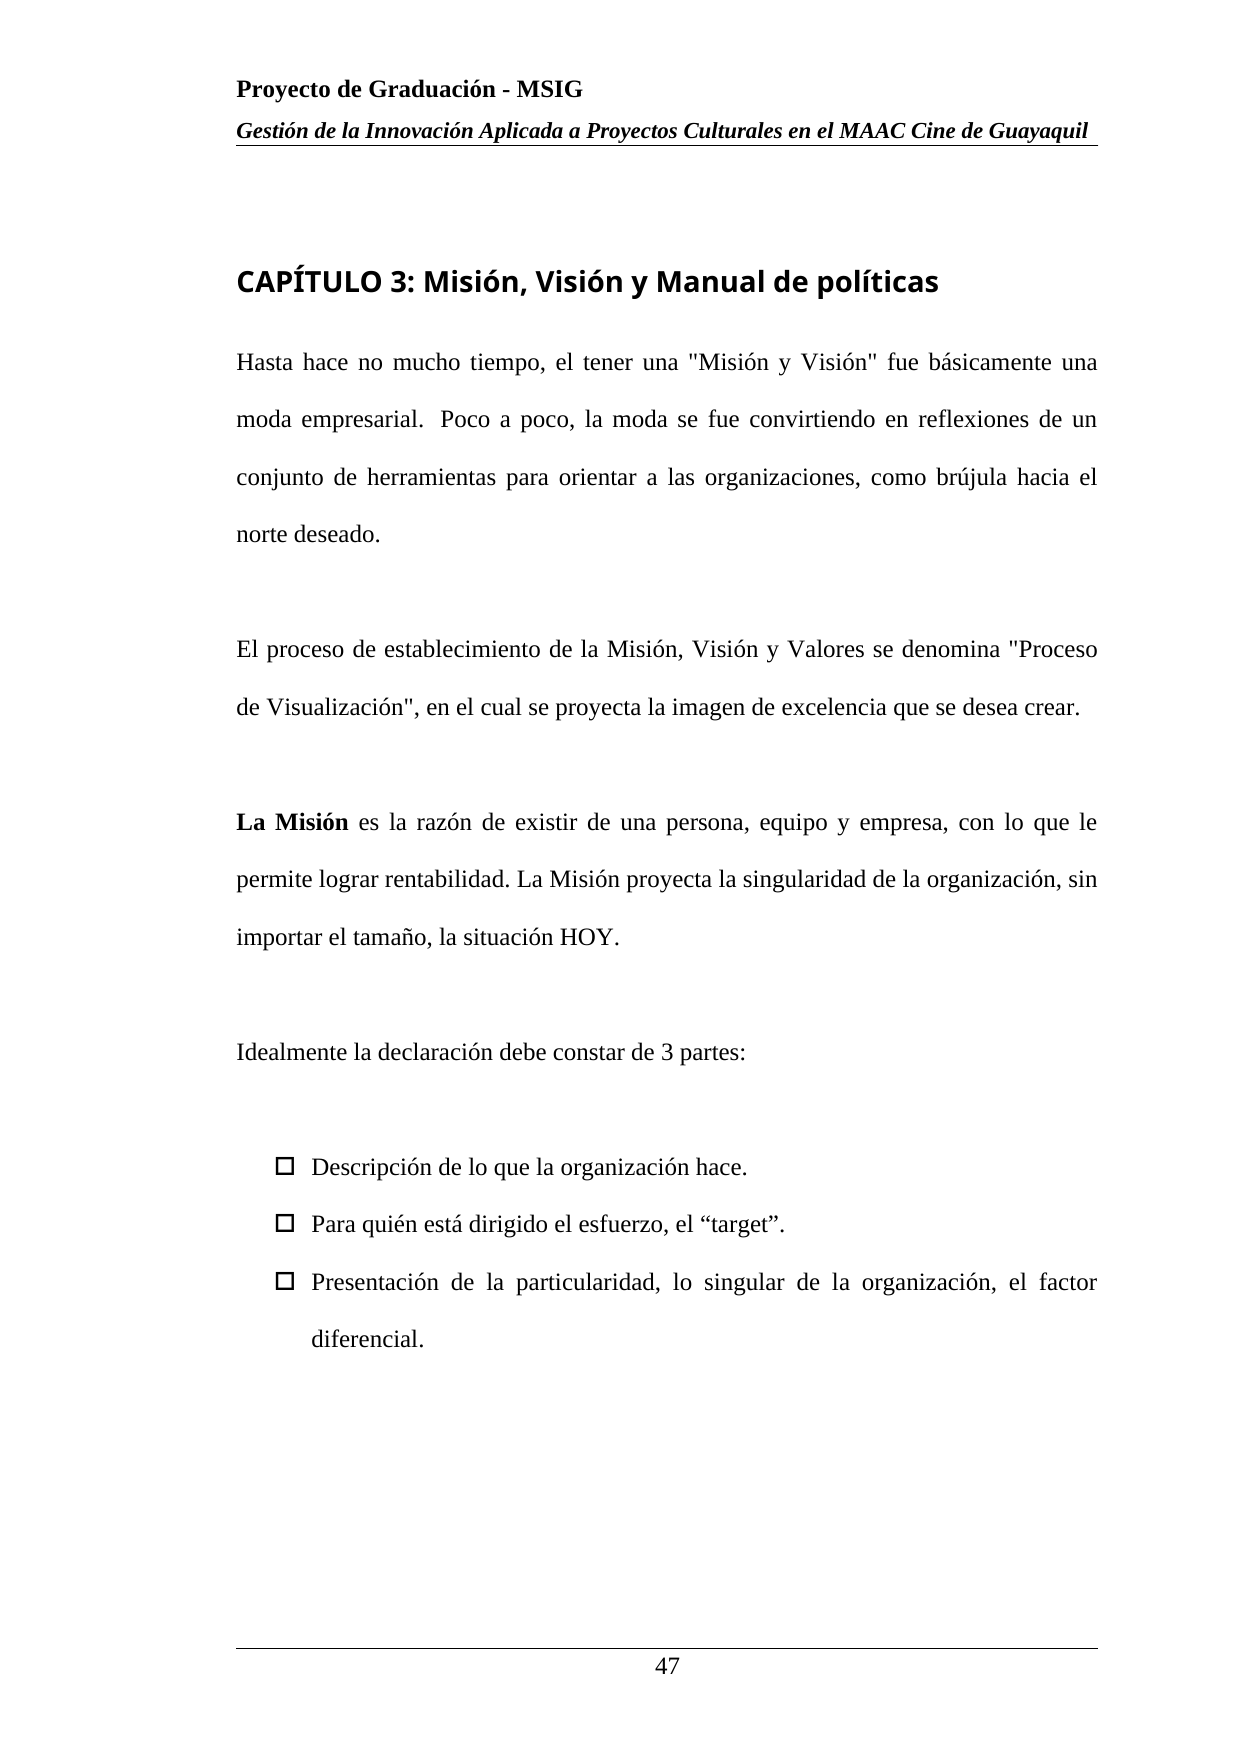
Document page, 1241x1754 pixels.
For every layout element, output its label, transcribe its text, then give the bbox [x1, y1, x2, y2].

list Para quién está dirigido el esfuerzo, el “target”. [274, 1209, 1098, 1238]
text Hasta hace no mucho tiempo, el tener una "Misión y Visión" fue básicamente una moda empresarial. Poco a poco, la moda se fue convirtiendo en reflexiones de un conjunto de herramientas para orientar a las organizaciones, como brújula hacia el norte deseado. [236, 347, 1098, 548]
text La Misión es la razón de existir de una persona, equipo y empresa, con lo que le permite lograr rentabilidad. La Misión proyecta la singularidad de la organización, sin importar el tamaño, la situación HOY. [236, 807, 1098, 951]
subtitle CAPÍTULO 3: Misión, Visión y Manual de políticas [236, 261, 1098, 301]
text El proceso de establecimiento de la Misión, Visión y Valores se denomina "Proceso de Visualización", en el cual se proyecta la imagen de excelencia que se desea crear. [236, 634, 1098, 721]
text Idealmente la declaración debe constar de 3 partes: [236, 1037, 1098, 1066]
list Descripción de lo que la organización hace. [274, 1152, 1098, 1181]
list Presentación de la particularidad, lo singular de la organización, el factor diferencial. [274, 1267, 1098, 1353]
